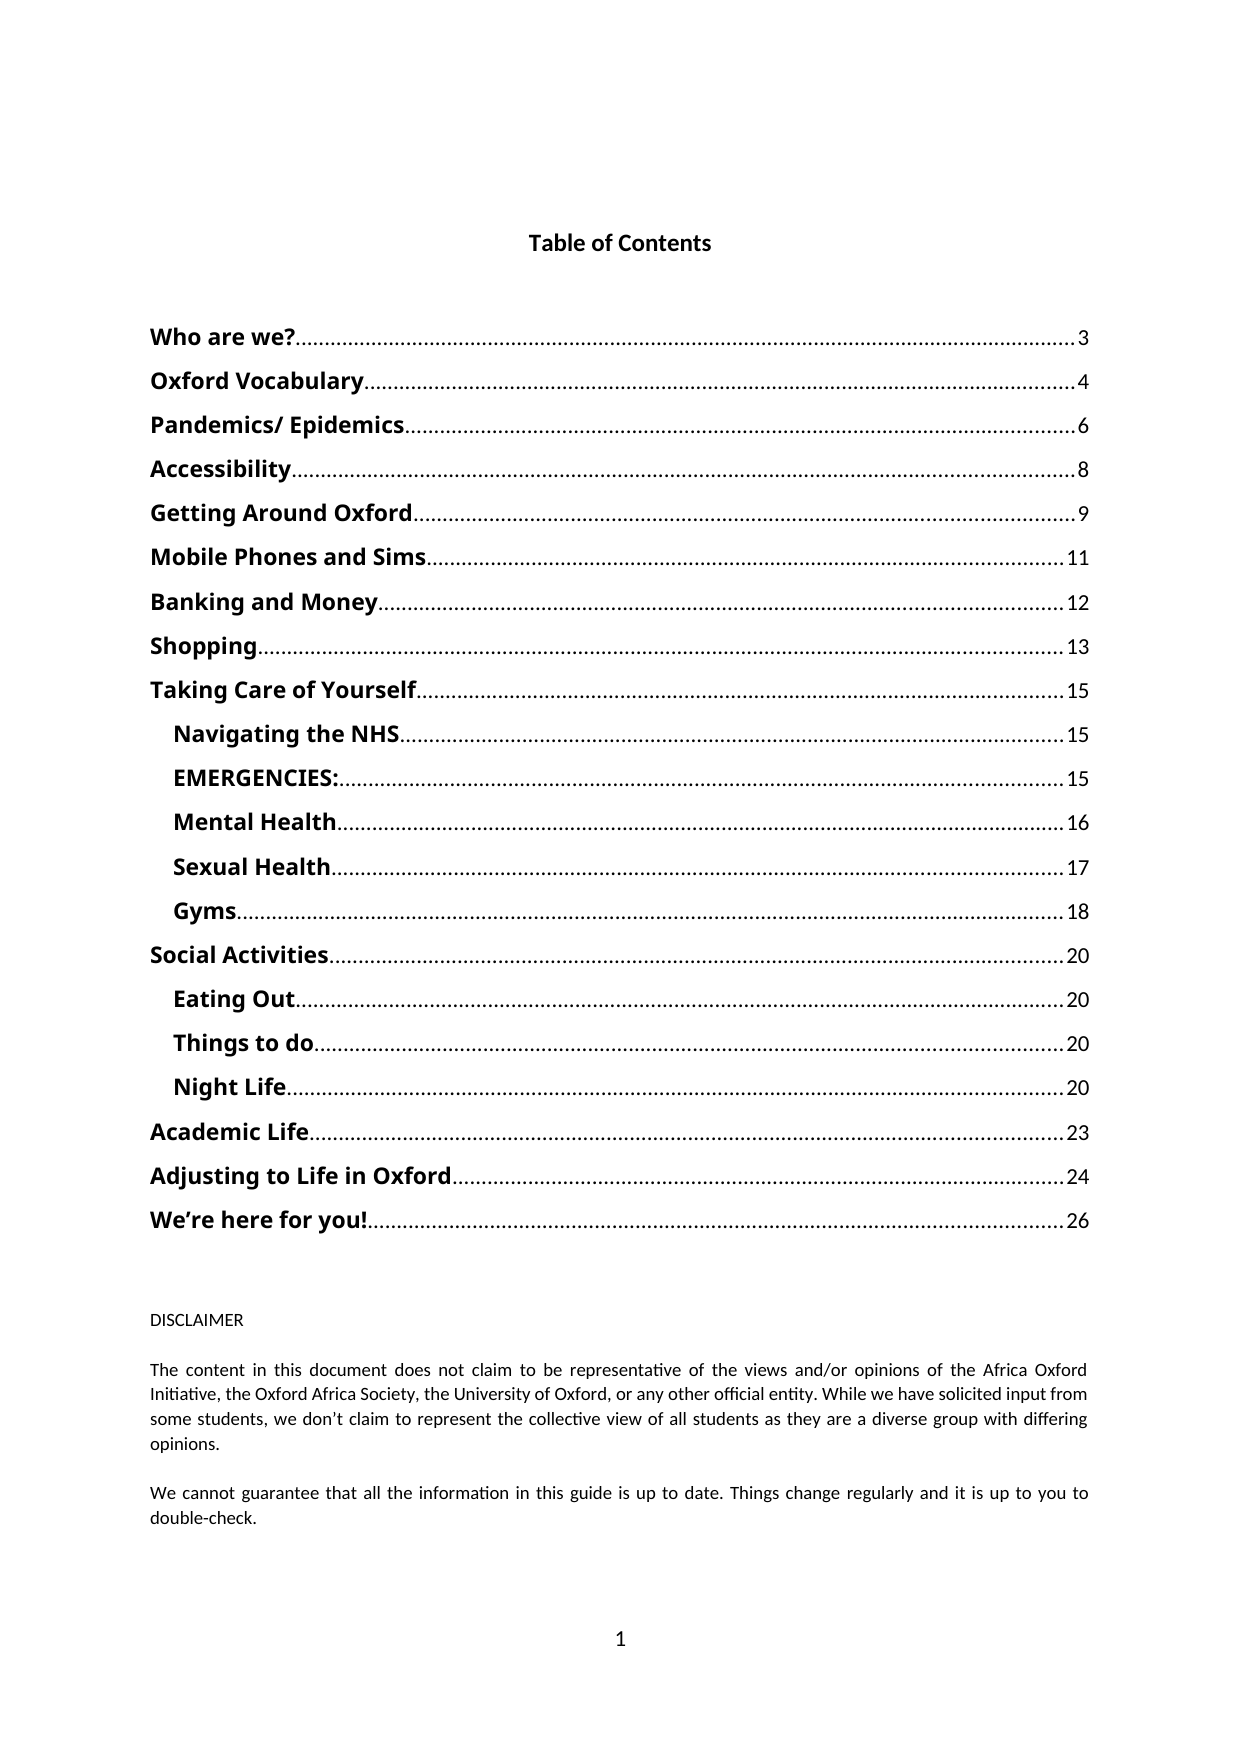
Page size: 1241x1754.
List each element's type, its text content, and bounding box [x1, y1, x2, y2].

text Table of Contents [150, 227, 1090, 258]
text The content in this document does not claim to be representative of the views and/or opinions of the Africa Oxford Initiative, the Oxford Africa Society, the University of Oxford, or any other official entity. While we have solicited input from some students, we don’t claim to represent the collective view of all students as they are a diverse group with differing opinions. [150, 1358, 1090, 1455]
text We cannot guarantee that all the information in this guide is up to date. Things change regularly and it is up to you to double-check. [150, 1481, 1090, 1529]
text DISCLAIMER [150, 1308, 1090, 1331]
